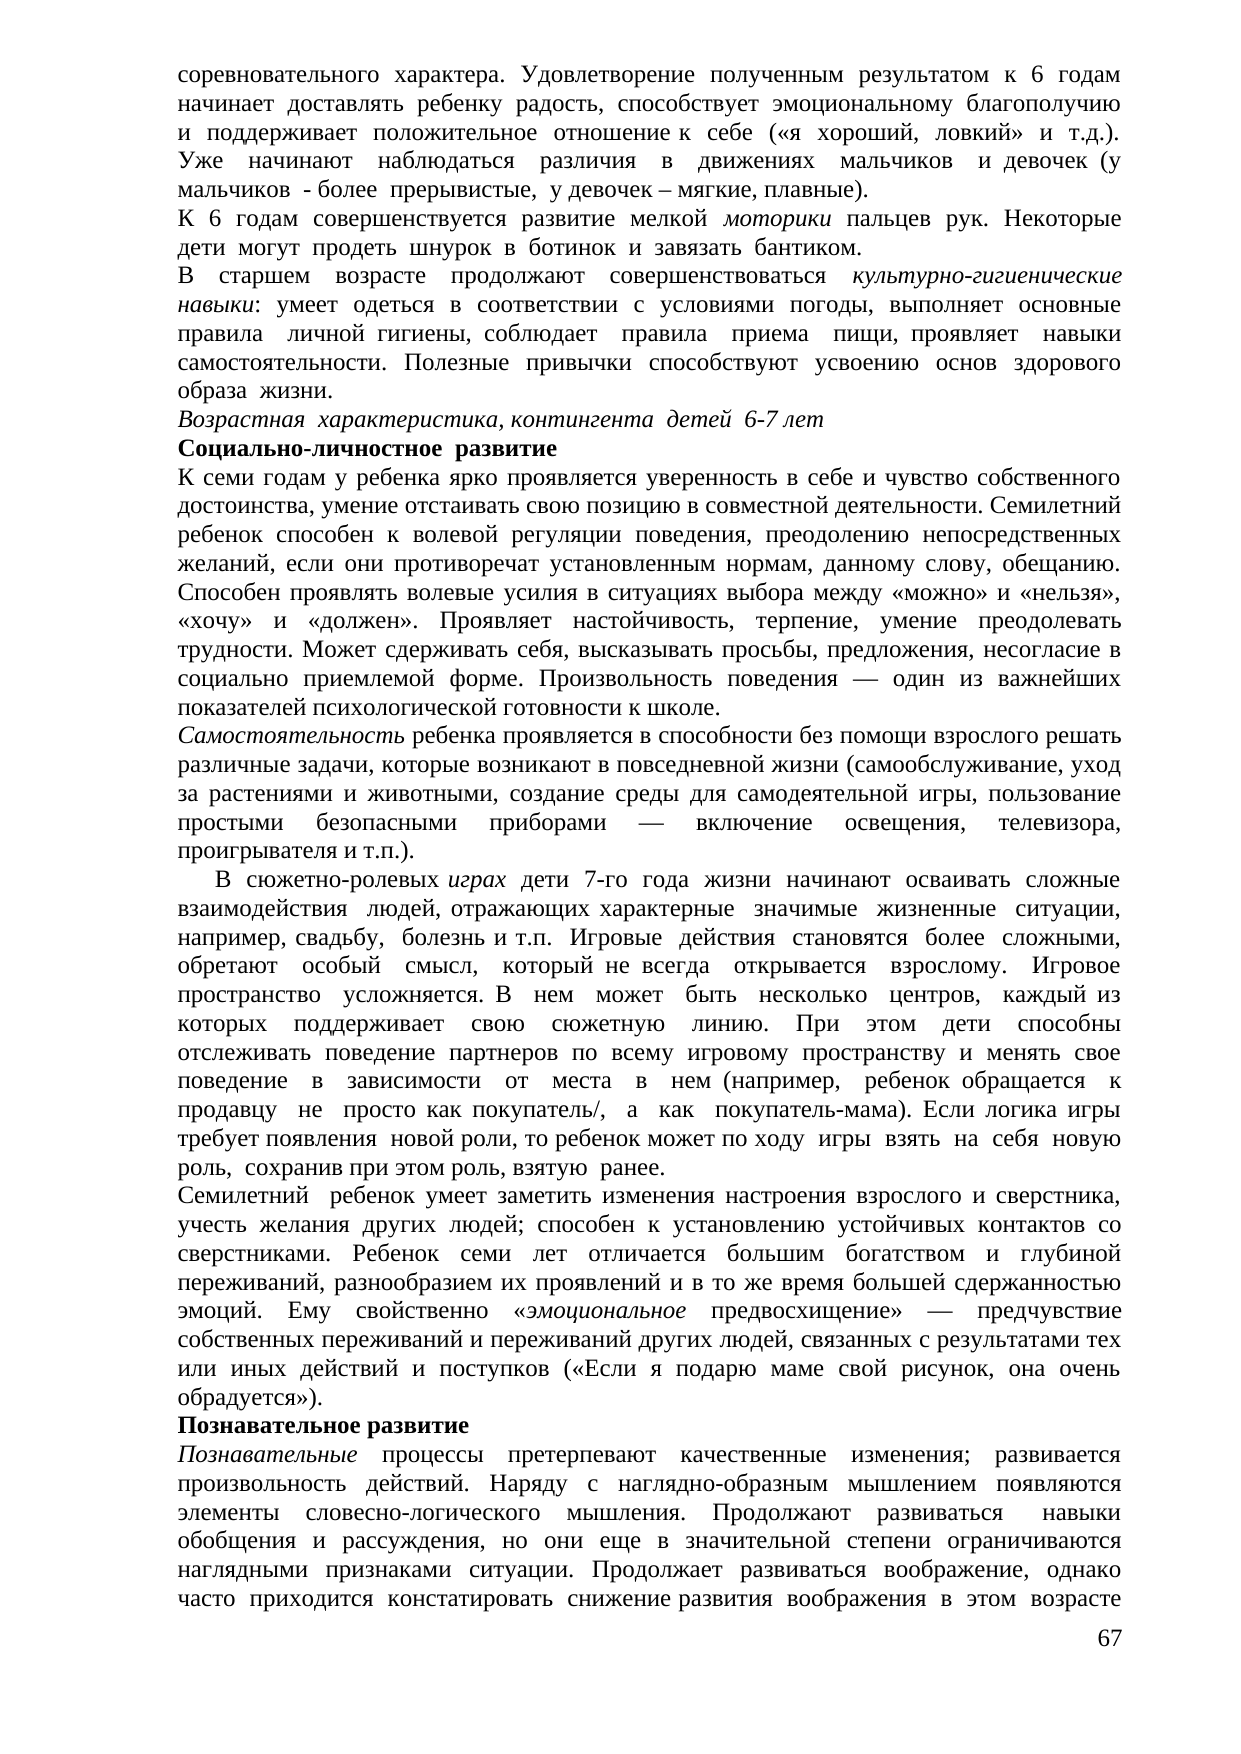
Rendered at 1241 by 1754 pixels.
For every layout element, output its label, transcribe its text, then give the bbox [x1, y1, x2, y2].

text К семи годам у ребенка ярко проявляется уверенность в себе и чувство собственного достоинства, умение отстаивать свою позицию в совместной деятельности. Семилетний ребенок способен к волевой регуляции поведения, преодолению непосредственных желаний, если они противоречат установленным нормам, данному слову, обещанию. Способен проявлять волевые усилия в ситуациях выбора между «можно» и «нельзя», «хочу» и «должен». Проявляет настойчивость, терпение, умение преодолевать трудности. Может сдерживать себя, высказывать просьбы, предложения, несогласие в социально приемлемой форме. Произвольность поведения — один из важнейших показателей психологической готовности к школе. [177, 462, 1122, 720]
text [177, 59, 1122, 203]
text В сюжетно-ролевых играх дети 7-го года жизни начинают осваивать сложные взаимодействия людей, отражающих характерные значимые жизненные ситуации, например, свадьбу, болезнь и т.п. Игровые действия становятся более сложными, обретают особый смысл, который не всегда открывается взрослому. Игровое пространство усложняется. В нем может быть несколько центров, каждый из которых поддерживает свою сюжетную линию. При этом дети способны отслеживать поведение партнеров по всему игровому пространству и менять свое поведение в зависимости от места в нем (например, ребенок обращается к продавцу не просто как покупатель/, а как покупатель-мама). Если логика игры требует появления новой роли, то ребенок может по ходу игры взять на себя новую роль, сохранив при этом роль, взятую ранее. [177, 864, 1122, 1180]
text Семилетний ребенок умеет заметить изменения настроения взрослого и сверстника, учесть желания других людей; способен к установлению устойчивых контактов со сверстниками. Ребенок семи лет отличается большим богатством и глубиной переживаний, разнообразием их проявлений и в то же время большей сдержанностью эмоций. Ему свойственно «эмоциональное предвосхищение» — предчувствие собственных переживаний и переживаний других людей, связанных с результатами тех или иных действий и поступков («Если я подарю маме свой рисунок, она очень обрадуется»). [177, 1180, 1122, 1410]
text Возрастная характеристика, контингента детей 6-7 лет [177, 404, 1122, 433]
text К 6 годам совершенствуется развитие мелкой моторики пальцев рук. Некоторые дети могут продеть шнурок в ботинок и завязать бантиком. [177, 203, 1122, 260]
text В старшем возрасте продолжают совершенствоваться культурно-гигиенические навыки: умеет одеться в соответствии с условиями погоды, выполняет основные правила личной гигиены, соблюдает правила приема пищи, проявляет навыки самостоятельности. Полезные привычки способствуют усвоению основ здорового образа жизни. [177, 260, 1122, 404]
text Познавательное развитие [177, 1410, 1122, 1439]
text Социально-личностное развитие [177, 433, 1122, 462]
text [177, 1439, 1122, 1612]
text Самостоятельность ребенка проявляется в способности без помощи взрослого решать различные задачи, которые возникают в повседневной жизни (самообслуживание, уход за растениями и животными, создание среды для самодеятельной игры, пользование простыми безопасными приборами — включение освещения, телевизора, проигрывателя и т.п.). [177, 720, 1122, 864]
